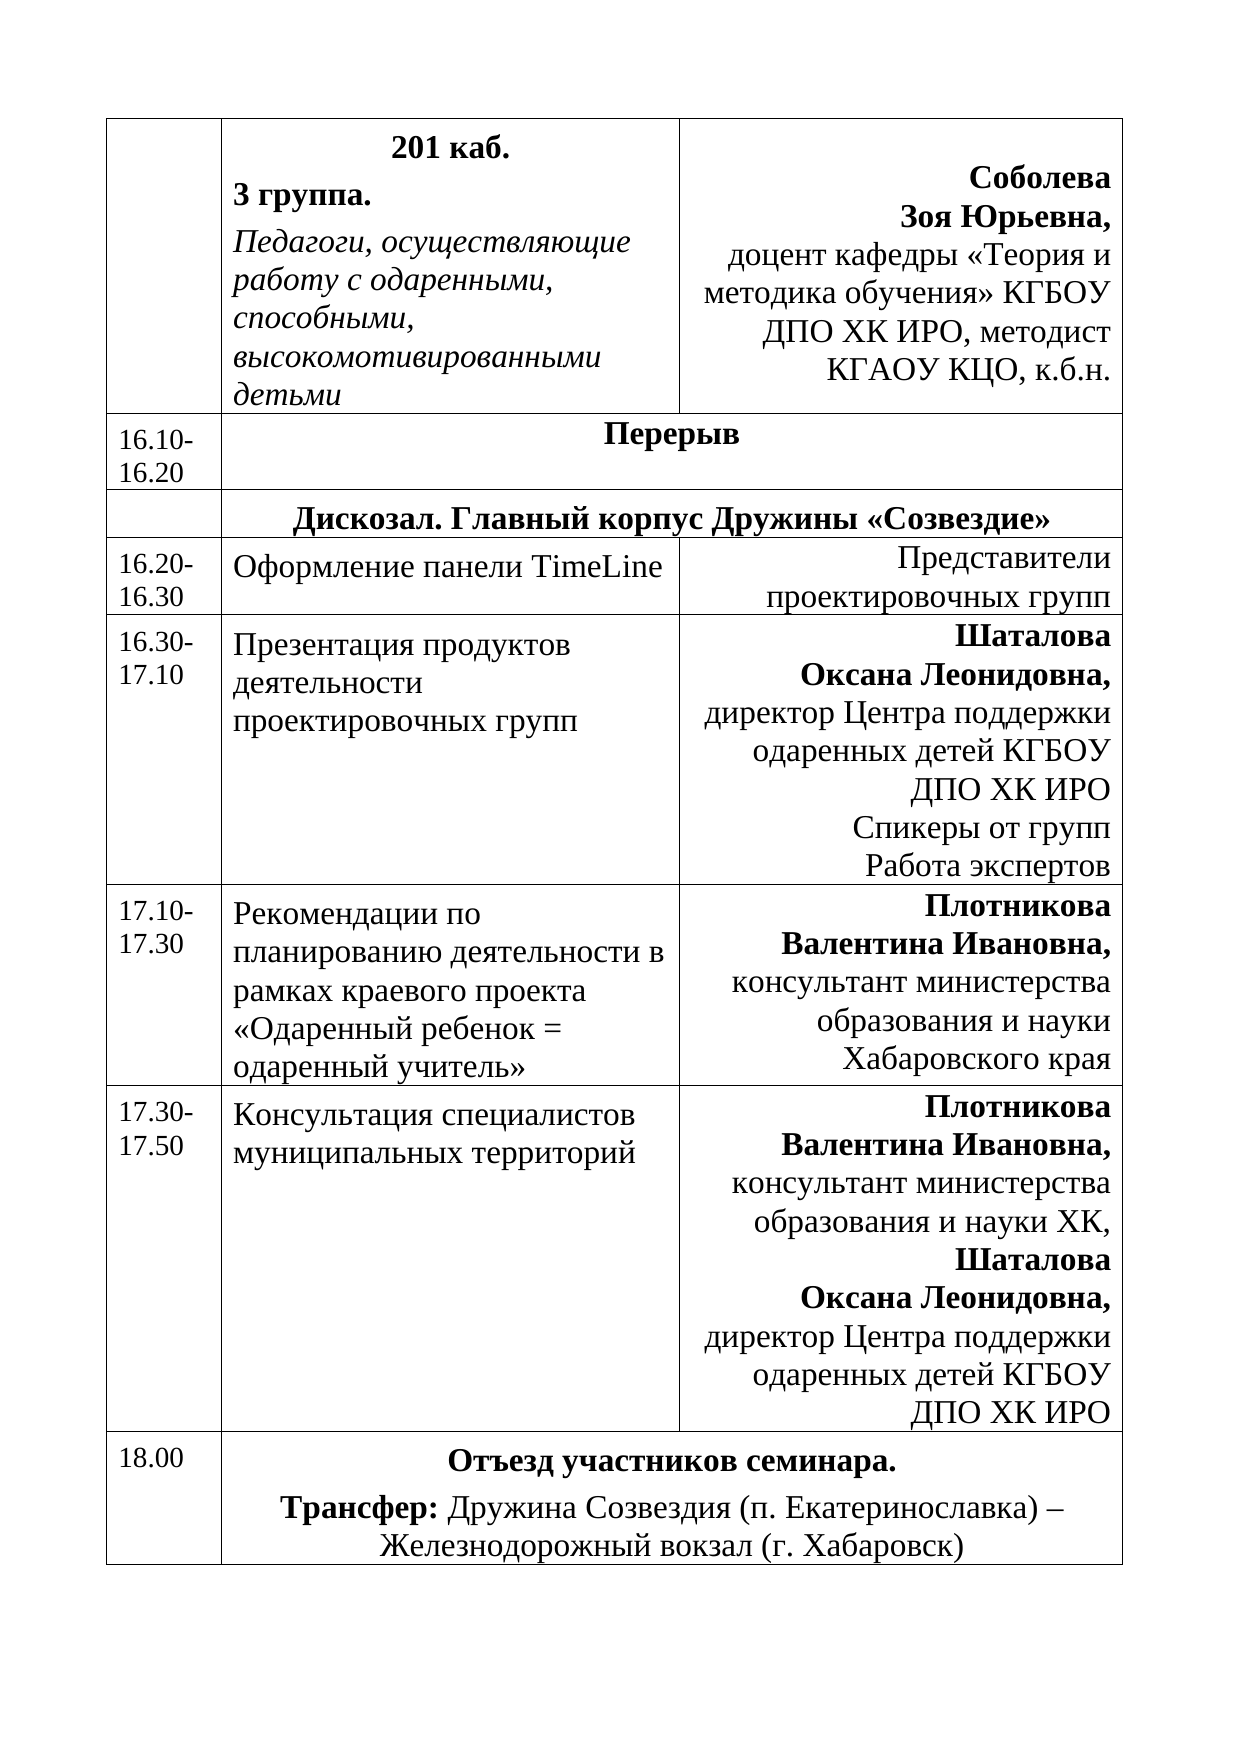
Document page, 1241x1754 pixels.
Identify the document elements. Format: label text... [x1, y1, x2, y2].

table_cell Представители проектировочных групп [680, 538, 1122, 614]
table_cell Плотникова Валентина Ивановна, консультант министерства образования и науки Хабаровского края [680, 885, 1122, 1085]
table_cell 16.10-16.20 [107, 414, 221, 489]
table_cell Презентация продуктов деятельности проектировочных групп [222, 615, 679, 884]
table_cell Рекомендации по планированию деятельности в рамках краевого проекта «Одаренный ребенок = одаренный учитель» [222, 885, 679, 1085]
table_cell Плотникова Валентина Ивановна, консультант министерства образования и науки ХК, Шаталова Оксана Леонидовна, директор Центра поддержки одаренных детей КГБОУ ДПО ХК ИРО [680, 1086, 1122, 1431]
table_cell 16.20-16.30 [107, 538, 221, 614]
table_cell Отъезд участников семинара. Трансфер: Дружина Созвездия (п. Екатеринославка) – Железнодорожный вокзал (г. Хабаровск) [222, 1432, 1122, 1563]
table_cell 16.30-17.10 [107, 615, 221, 884]
table_cell Соболева Зоя Юрьевна, доцент кафедры «Теория и методика обучения» КГБОУ ДПО ХК ИРО, методист КГАОУ КЦО, к.б.н. [680, 119, 1122, 412]
table_cell 201 каб. 3 группа. Педагоги, осуществляющие работу с одаренными, способными, высокомотивированными детьми [222, 119, 679, 412]
table_cell [107, 490, 221, 537]
table_cell 17.30-17.50 [107, 1086, 221, 1431]
table_cell 18.00 [107, 1432, 221, 1563]
table_cell Оформление панели TimeLine [222, 538, 679, 614]
table_cell Консультация специалистов муниципальных территорий [222, 1086, 679, 1431]
table_cell 17.10-17.30 [107, 885, 221, 1085]
table_cell Перерыв [222, 414, 1122, 489]
table_cell Дискозал. Главный корпус Дружины «Созвездие» [222, 490, 1122, 537]
table_cell Шаталова Оксана Леонидовна, директор Центра поддержки одаренных детей КГБОУ ДПО ХК ИРО Спикеры от групп Работа экспертов [680, 615, 1122, 884]
